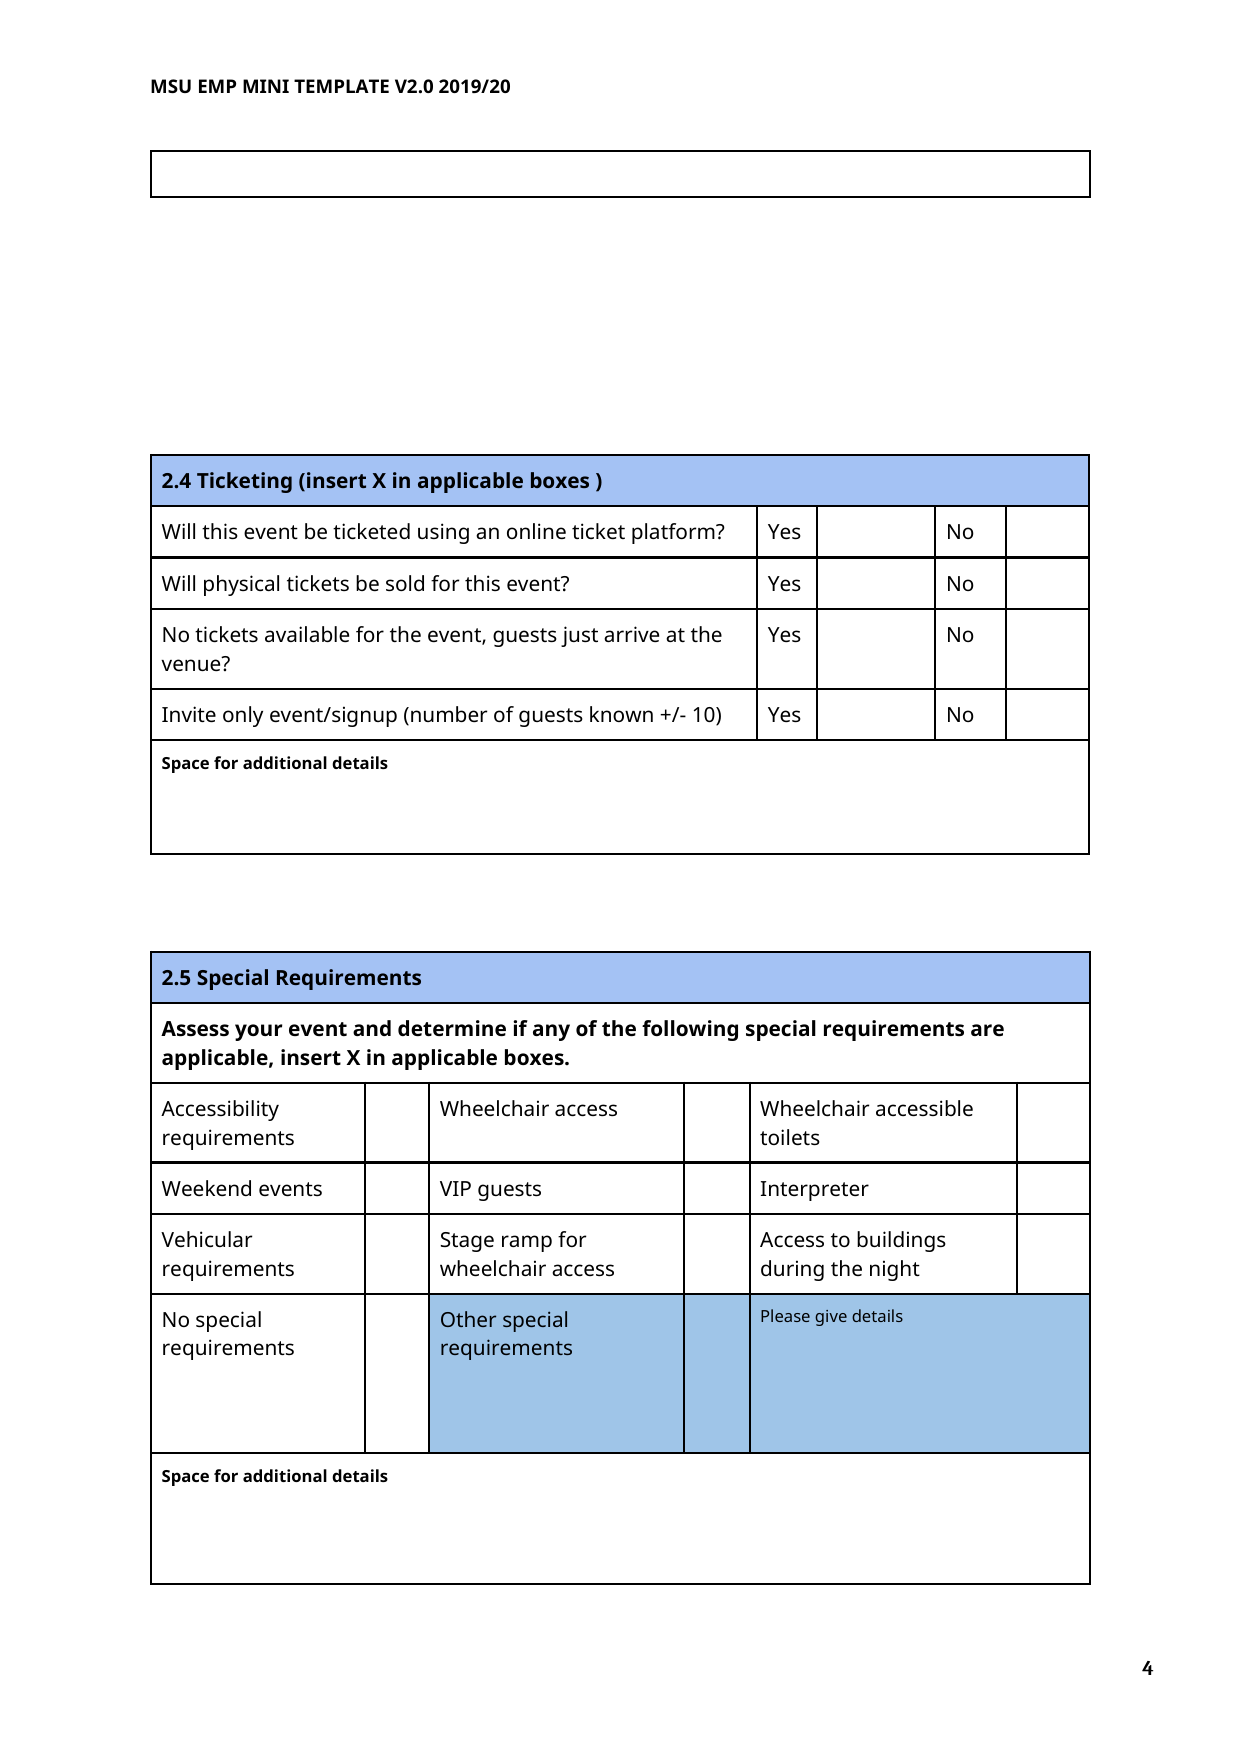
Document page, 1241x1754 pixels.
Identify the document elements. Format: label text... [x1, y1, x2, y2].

table_cell [1018, 1164, 1089, 1213]
table_cell No [936, 690, 1005, 739]
table_cell Wheelchair access [430, 1084, 683, 1161]
table_cell Yes [758, 690, 816, 739]
table_cell Interpreter [751, 1164, 1016, 1213]
table_cell [1007, 507, 1088, 556]
table_cell [366, 1164, 428, 1213]
table_cell [685, 1084, 749, 1161]
table_cell [1018, 1084, 1089, 1161]
table_header 2.4 Ticketing (insert X in applicable boxes ) [152, 456, 1088, 505]
table_cell No special requirements [152, 1295, 364, 1452]
table_cell [1007, 610, 1088, 687]
table_cell Stage ramp for wheelchair access [430, 1215, 683, 1293]
table_cell Weekend events [152, 1164, 364, 1213]
table_cell [818, 559, 934, 608]
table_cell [152, 1454, 1089, 1583]
table_cell Assess your event and determine if any of the following special requirements are applicable, insert X in applicable boxes. [152, 1004, 1089, 1082]
table_cell VIP guests [430, 1164, 683, 1213]
table_cell Will physical tickets be sold for this event? [152, 559, 756, 608]
table_header 2.5 Special Requirements [152, 953, 1089, 1002]
table_cell Other special requirements [430, 1295, 683, 1452]
table_cell Yes [758, 559, 816, 608]
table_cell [152, 152, 1089, 196]
table_cell [1007, 690, 1088, 739]
table_cell Invite only event/signup (number of guests known +/- 10) [152, 690, 756, 739]
table_cell Accessibility requirements [152, 1084, 364, 1161]
table_cell [818, 507, 934, 556]
table_cell Yes [758, 610, 816, 687]
table_cell [685, 1215, 749, 1293]
table_cell Space for additional details [152, 741, 1088, 853]
table_cell [685, 1164, 749, 1213]
table_cell [818, 610, 934, 687]
table_cell [1018, 1215, 1089, 1293]
table_cell No [936, 507, 1005, 556]
table_cell Will this event be ticketed using an online ticket platform? [152, 507, 756, 556]
table_cell [1007, 559, 1088, 608]
table_cell [366, 1084, 428, 1161]
table_cell No [936, 559, 1005, 608]
table_cell Access to buildings during the night [751, 1215, 1016, 1293]
table_cell Yes [758, 507, 816, 556]
table_cell [818, 690, 934, 739]
table_cell [366, 1215, 428, 1293]
table_cell Please give details [751, 1295, 1089, 1452]
table_cell No [936, 610, 1005, 687]
table_cell No tickets available for the event, guests just arrive at the venue? [152, 610, 756, 687]
table_cell Wheelchair accessible toilets [751, 1084, 1016, 1161]
table_cell Vehicular requirements [152, 1215, 364, 1293]
table_cell [685, 1295, 749, 1452]
table_cell [366, 1295, 428, 1452]
